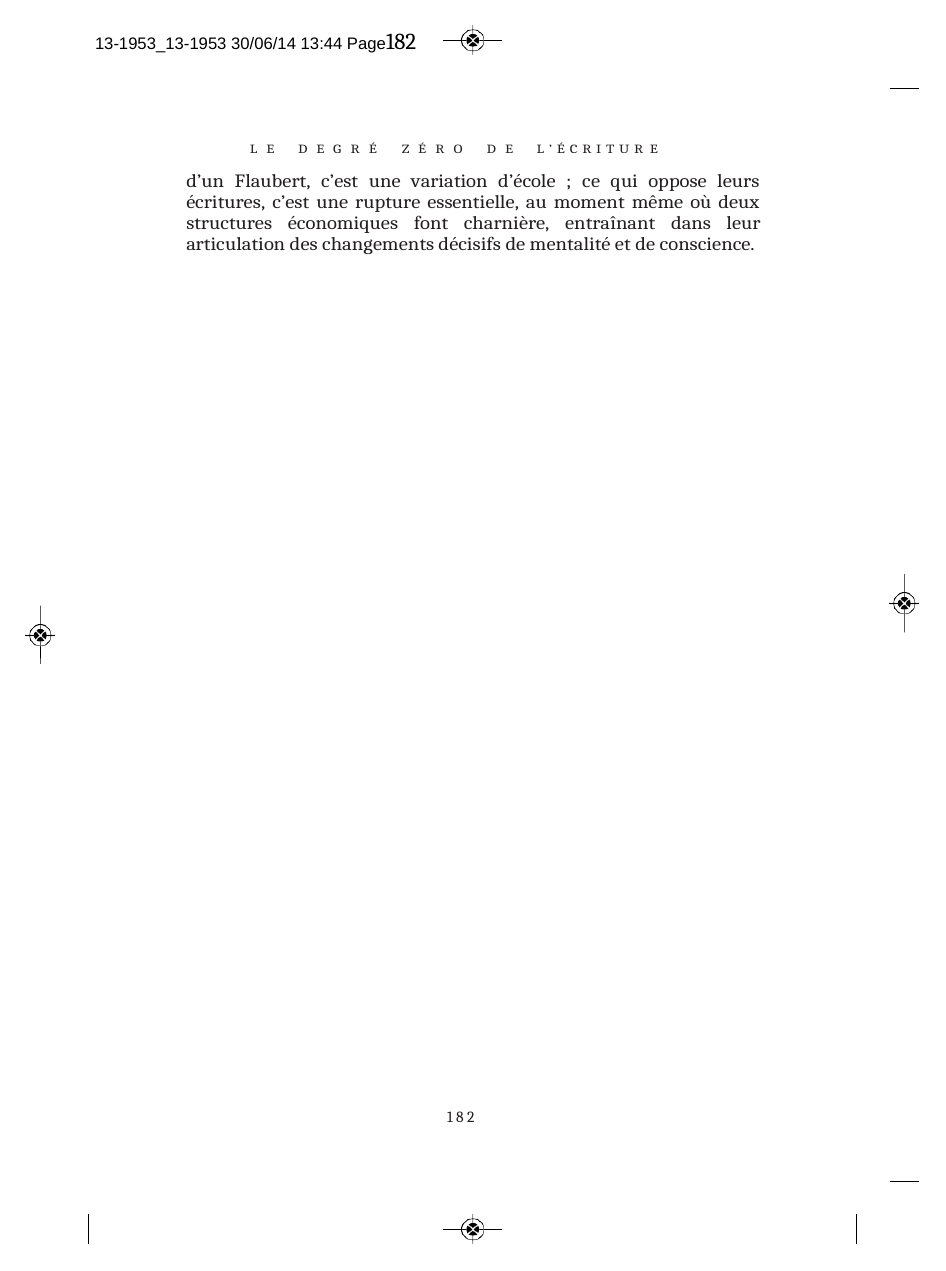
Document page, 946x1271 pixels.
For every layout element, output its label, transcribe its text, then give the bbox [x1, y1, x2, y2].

picture [461, 25, 484, 55]
picture [25, 624, 55, 646]
text d’un Flaubert, c’est une variation d’école ; ce qui oppose leurs écritures, c’est une rupture essentielle, au moment même où deux structures économiques font charnière, entraînant dans leur articulation des changements décisifs de mentalité et de conscience. [186, 171, 760, 255]
picture [889, 592, 919, 614]
text L E D E G R É Z É R O D E L ’ É C R I T U R E [249, 143, 946, 157]
picture [461, 1214, 484, 1244]
